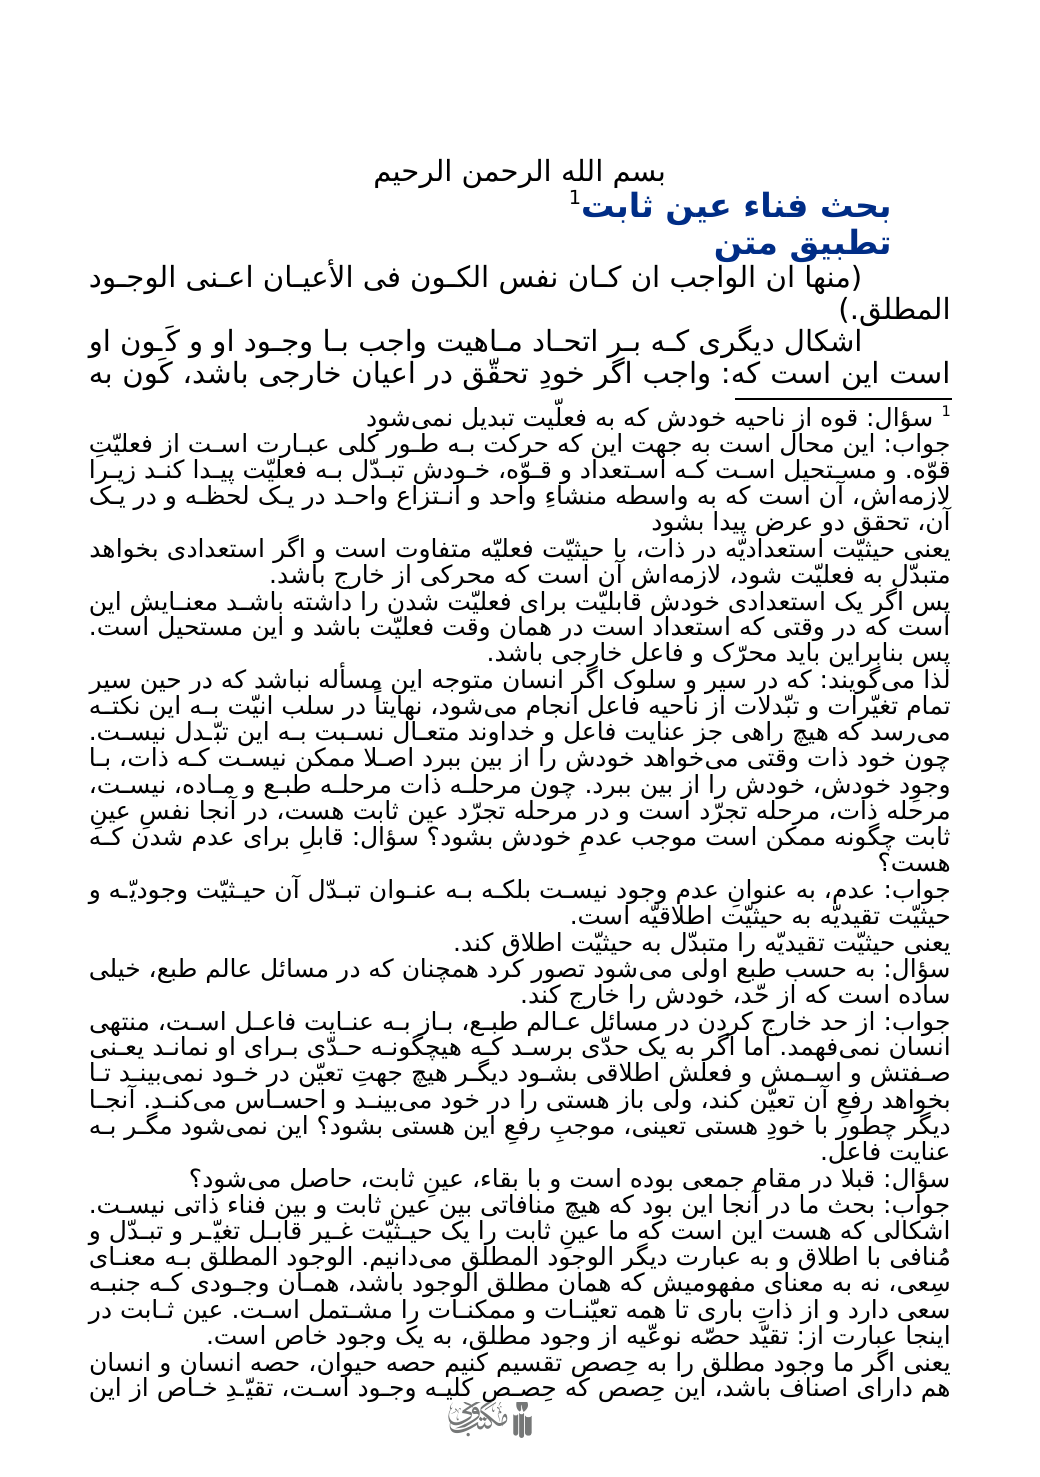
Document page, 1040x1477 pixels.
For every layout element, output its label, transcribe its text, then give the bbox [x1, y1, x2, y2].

text (منها ان الواجب ان کان نفس الکون فى الأعیان اعنى الوجود المطلق.) [89, 262, 951, 326]
subtitle بحث فناء عين ثابت [148, 188, 892, 225]
subtitle تطبیق متن [148, 225, 892, 262]
picture [443, 1402, 537, 1438]
text بسم الله الرحمن الرحیم [89, 156, 951, 188]
text اشكال دیگرى كه بر اتحاد ماهیت واجب با وجود او و كَون او است این است كه: واجب اگر خودِ تحقّق در اعیان خارجى باشد، كَون به معناى تحقق و ثبوت است، كه بنا بر بحث و اصطلاح وحدتِ وجود و صرافت وجود یا بر مسلك اذواق صوفیه كه نفس تحقق خارجى را عین حقیقت واجب مى‌دانند، بدون لحاظِ استقلال در قبال حقیقت واجب براى اعیان خارجى، كه همان كَون فى الاعیان عبارت است از وجودِ مطلق؛ چون وجود مطلق است كه به صُوَر مختلفه، اعیان را به وجود مى‌آورد. [89, 326, 951, 391]
